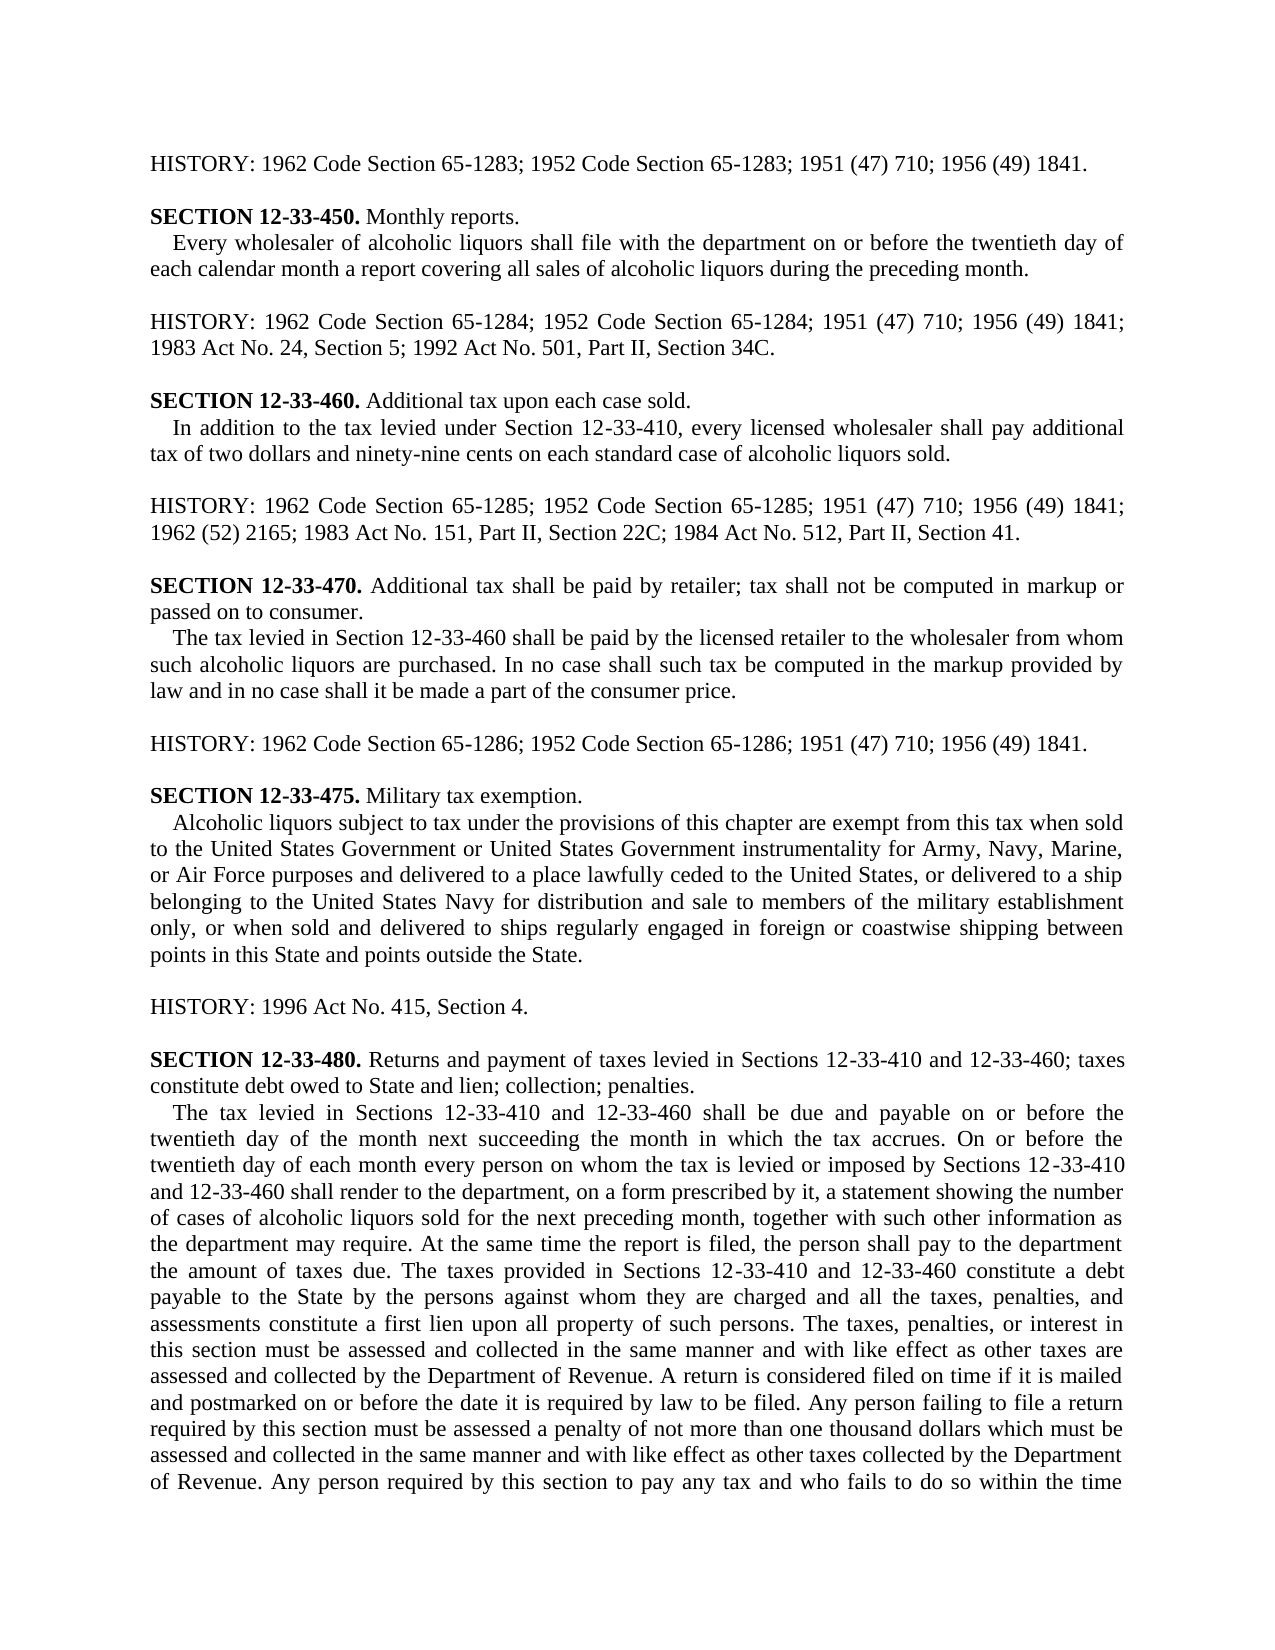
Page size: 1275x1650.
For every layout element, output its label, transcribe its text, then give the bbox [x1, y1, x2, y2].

text In addition to the tax levied under Section 12-33-410, every licensed wholesaler shall pay additional tax of two dollars and ninety-nine cents on each standard case of alcoholic liquors sold. [150, 413, 1125, 466]
text HISTORY: 1962 Code Section 65-1283; 1952 Code Section 65-1283; 1951 (47) 710; 1956 (49) 1841. [150, 150, 1125, 176]
text The tax levied in Section 12-33-460 shall be paid by the licensed retailer to the wholesaler from whom such alcoholic liquors are purchased. In no case shall such tax be computed in the markup provided by law and in no case shall it be made a part of the consumer price. [150, 624, 1125, 703]
text HISTORY: 1996 Act No. 415, Section 4. [150, 993, 1125, 1020]
text Every wholesaler of alcoholic liquors shall file with the department on or before the twentieth day of each calendar month a report covering all sales of alcoholic liquors during the preceding month. [150, 229, 1125, 282]
text HISTORY: 1962 Code Section 65-1284; 1952 Code Section 65-1284; 1951 (47) 710; 1956 (49) 1841; 1983 Act No. 24, Section 5; 1992 Act No. 501, Part II, Section 34C. [150, 308, 1125, 361]
text SECTION 12-33-480. Returns and payment of taxes levied in Sections 12-33-410 and 12-33-460; taxes constitute debt owed to State and lien; collection; penalties. [150, 1046, 1125, 1099]
text SECTION 12-33-450. Monthly reports. [150, 203, 1125, 229]
text SECTION 12-33-460. Additional tax upon each case sold. [150, 387, 1125, 413]
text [150, 1099, 1125, 1494]
text SECTION 12-33-475. Military tax exemption. [150, 782, 1125, 809]
text SECTION 12-33-470. Additional tax shall be paid by retailer; tax shall not be computed in markup or passed on to consumer. [150, 572, 1125, 624]
text Alcoholic liquors subject to tax under the provisions of this chapter are exempt from this tax when sold to the United States Government or United States Government instrumentality for Army, Navy, Marine, or Air Force purposes and delivered to a place lawfully ceded to the United States, or delivered to a ship belonging to the United States Navy for distribution and sale to members of the military establishment only, or when sold and delivered to ships regularly engaged in foreign or coastwise shipping between points in this State and points outside the State. [150, 809, 1125, 967]
text HISTORY: 1962 Code Section 65-1285; 1952 Code Section 65-1285; 1951 (47) 710; 1956 (49) 1841; 1962 (52) 2165; 1983 Act No. 151, Part II, Section 22C; 1984 Act No. 512, Part II, Section 41. [150, 493, 1125, 545]
text HISTORY: 1962 Code Section 65-1286; 1952 Code Section 65-1286; 1951 (47) 710; 1956 (49) 1841. [150, 730, 1125, 756]
